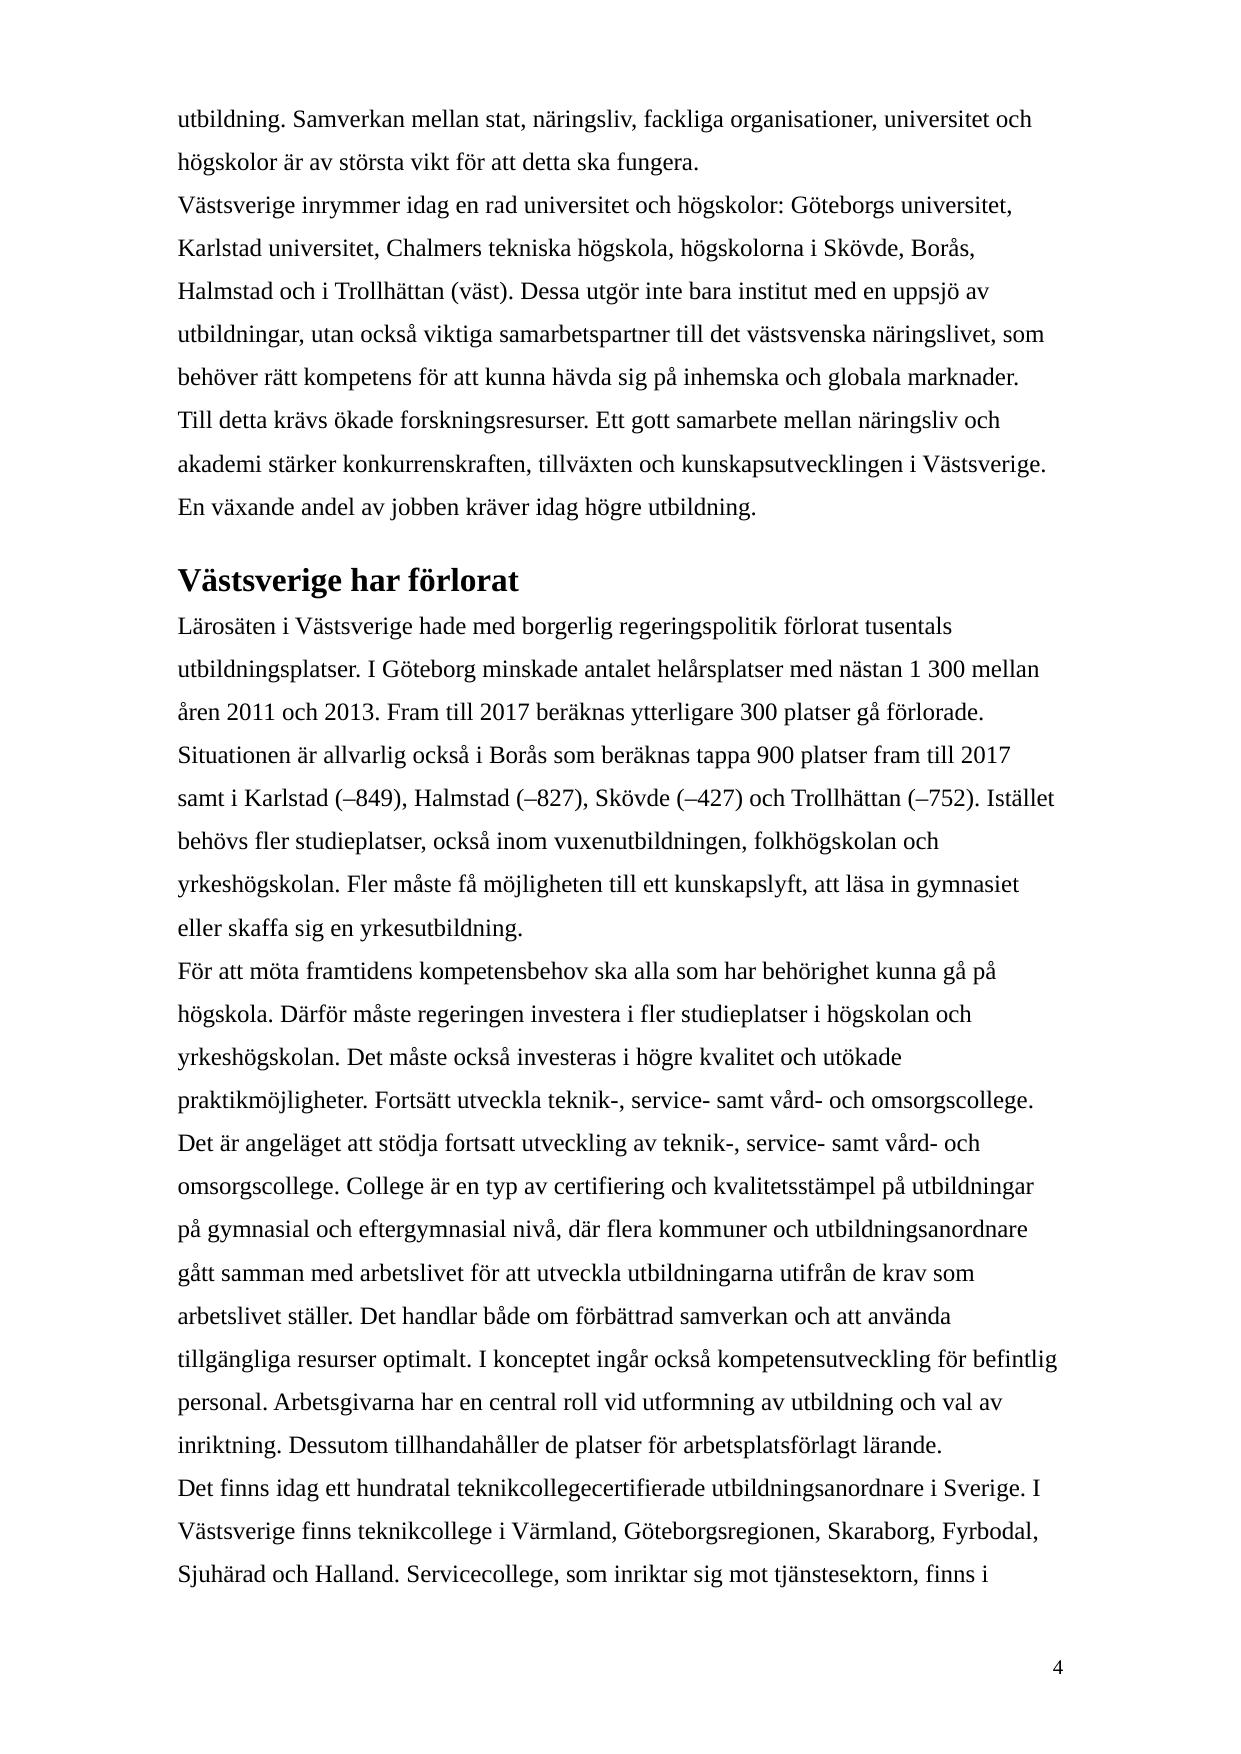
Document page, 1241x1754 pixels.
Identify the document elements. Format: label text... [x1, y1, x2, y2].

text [177, 104, 1063, 176]
text Västsverige inrymmer idag en rad universitet och högskolor: Göteborgs universitet, Karlstad universitet, Chalmers tekniska högskola, högskolorna i Skövde, Borås, Halmstad och i Trollhättan (väst). Dessa utgör inte bara institut med en uppsjö av utbildningar, utan också viktiga samarbetspartner till det västsvenska näringslivet, som behöver rätt kompetens för att kunna hävda sig på inhemska och globala marknader. [177, 190, 1063, 391]
text Det är angeläget att stödja fortsatt utveckling av teknik-, service- samt vård- och omsorgscollege. College är en typ av certifiering och kvalitetsstämpel på utbildningar på gymnasial och eftergymnasial nivå, där flera kommuner och utbildningsanordnare gått samman med arbetslivet för att utveckla utbildningarna utifrån de krav som arbetslivet ställer. Det handlar både om förbättrad samverkan och att använda tillgängliga resurser optimalt. I konceptet ingår också kompetensutveckling för befintlig personal. Arbetsgivarna har en central roll vid utformning av utbildning och val av inriktning. Dessutom tillhandahåller de platser för arbetsplatsförlagt lärande. [177, 1128, 1063, 1459]
text Lärosäten i Västsverige hade med borgerlig regeringspolitik förlorat tusentals utbildningsplatser. I Göteborg minskade antalet helårsplatser med nästan 1 300 mellan åren 2011 och 2013. Fram till 2017 beräknas ytterligare 300 platser gå förlorade. Situationen är allvarlig också i Borås som beräknas tappa 900 platser fram till 2017 samt i Karlstad (–849), Halmstad (–827), Skövde (–427) och Trollhättan (–752). Istället behövs fler studieplatser, också inom vuxenutbildningen, folkhögskolan och yrkeshögskolan. Fler måste få möjligheten till ett kunskapslyft, att läsa in gymnasiet eller skaffa sig en yrkesutbildning. [177, 611, 1063, 941]
text Till detta krävs ökade forskningsresurser. Ett gott samarbete mellan näringsliv och akademi stärker konkurrenskraften, tillväxten och kunskapsutvecklingen i Västsverige. [177, 406, 1063, 477]
subtitle Västsverige har förlorat [177, 560, 1063, 598]
text En växande andel av jobben kräver idag högre utbildning. [177, 492, 1063, 521]
text För att möta framtidens kompetensbehov ska alla som har behörighet kunna gå på högskola. Därför måste regeringen investera i fler studieplatser i högskolan och yrkeshögskolan. Det måste också investeras i högre kvalitet och utökade praktikmöjligheter. Fortsätt utveckla teknik-, service- samt vård- och omsorgscollege. [177, 956, 1063, 1114]
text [177, 1473, 1063, 1588]
